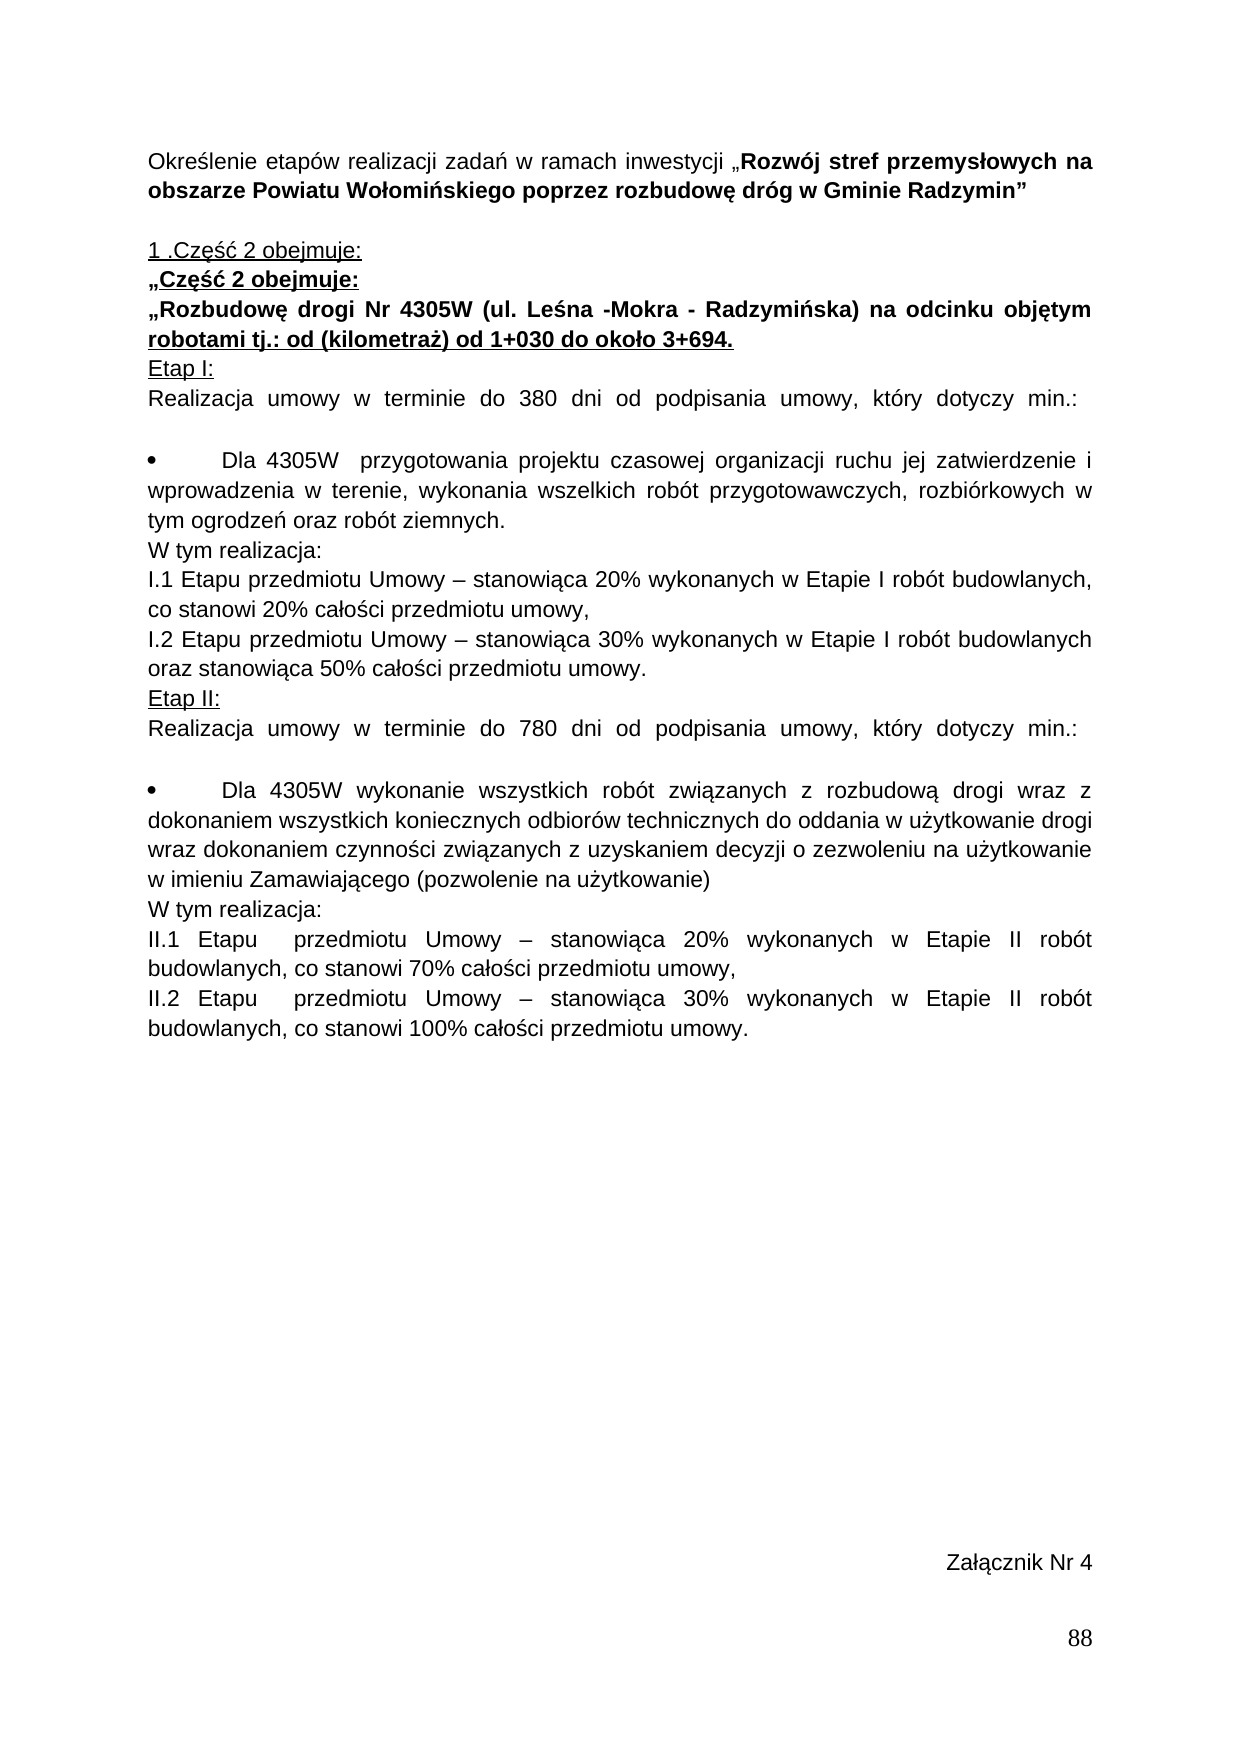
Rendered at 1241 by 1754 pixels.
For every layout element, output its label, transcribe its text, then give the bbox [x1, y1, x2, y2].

text 1 .Część 2 obejmuje: [148, 237, 1093, 263]
text I.1 Etapu przedmiotu Umowy – stanowiąca 20% wykonanych w Etapie I robót budowlanych, co stanowi 20% całości przedmiotu umowy, [148, 566, 1093, 622]
text Etap II: [148, 685, 1093, 711]
text „Rozbudowę drogi Nr 4305W (ul. Leśna -Mokra - Radzymińska) na odcinku objętym robotami tj.: od (kilometraż) od 1+030 do około 3+694. [148, 296, 1093, 352]
text Realizacja umowy w terminie do 380 dni od podpisania umowy, który dotyczy min.: [148, 385, 1093, 444]
list Dla 4305W wykonanie wszystkich robót związanych z rozbudową drogi wraz z dokonaniem wszystkich koniecznych odbiorów technicznych do oddania w użytkowanie drogi wraz dokonaniem czynności związanych z uzyskaniem decyzji o zezwoleniu na użytkowanie w imieniu Zamawiającego (pozwolenie na użytkowanie) [148, 777, 1093, 892]
text II.1 Etapu przedmiotu Umowy – stanowiąca 20% wykonanych w Etapie II robót budowlanych, co stanowi 70% całości przedmiotu umowy, [148, 926, 1093, 982]
text Załącznik Nr 4 [148, 1549, 1093, 1575]
text W tym realizacja: [148, 537, 1093, 563]
text II.2 Etapu przedmiotu Umowy – stanowiąca 30% wykonanych w Etapie II robót budowlanych, co stanowi 100% całości przedmiotu umowy. [148, 985, 1093, 1041]
text I.2 Etapu przedmiotu Umowy – stanowiąca 30% wykonanych w Etapie I robót budowlanych oraz stanowiąca 50% całości przedmiotu umowy. [148, 626, 1093, 682]
list Dla 4305W przygotowania projektu czasowej organizacji ruchu jej zatwierdzenie i wprowadzenia w terenie, wykonania wszelkich robót przygotowawczych, rozbiórkowych w tym ogrodzeń oraz robót ziemnych. [148, 447, 1093, 533]
text Etap I: [148, 355, 1093, 382]
text „Część 2 obejmuje: [148, 266, 1093, 293]
text Realizacja umowy w terminie do 780 dni od podpisania umowy, który dotyczy min.: [148, 715, 1093, 773]
text Określenie etapów realizacji zadań w ramach inwestycji „Rozwój stref przemysłowych na obszarze Powiatu Wołomińskiego poprzez rozbudowę dróg w Gminie Radzymin” [148, 148, 1093, 204]
text W tym realizacja: [148, 896, 1093, 922]
